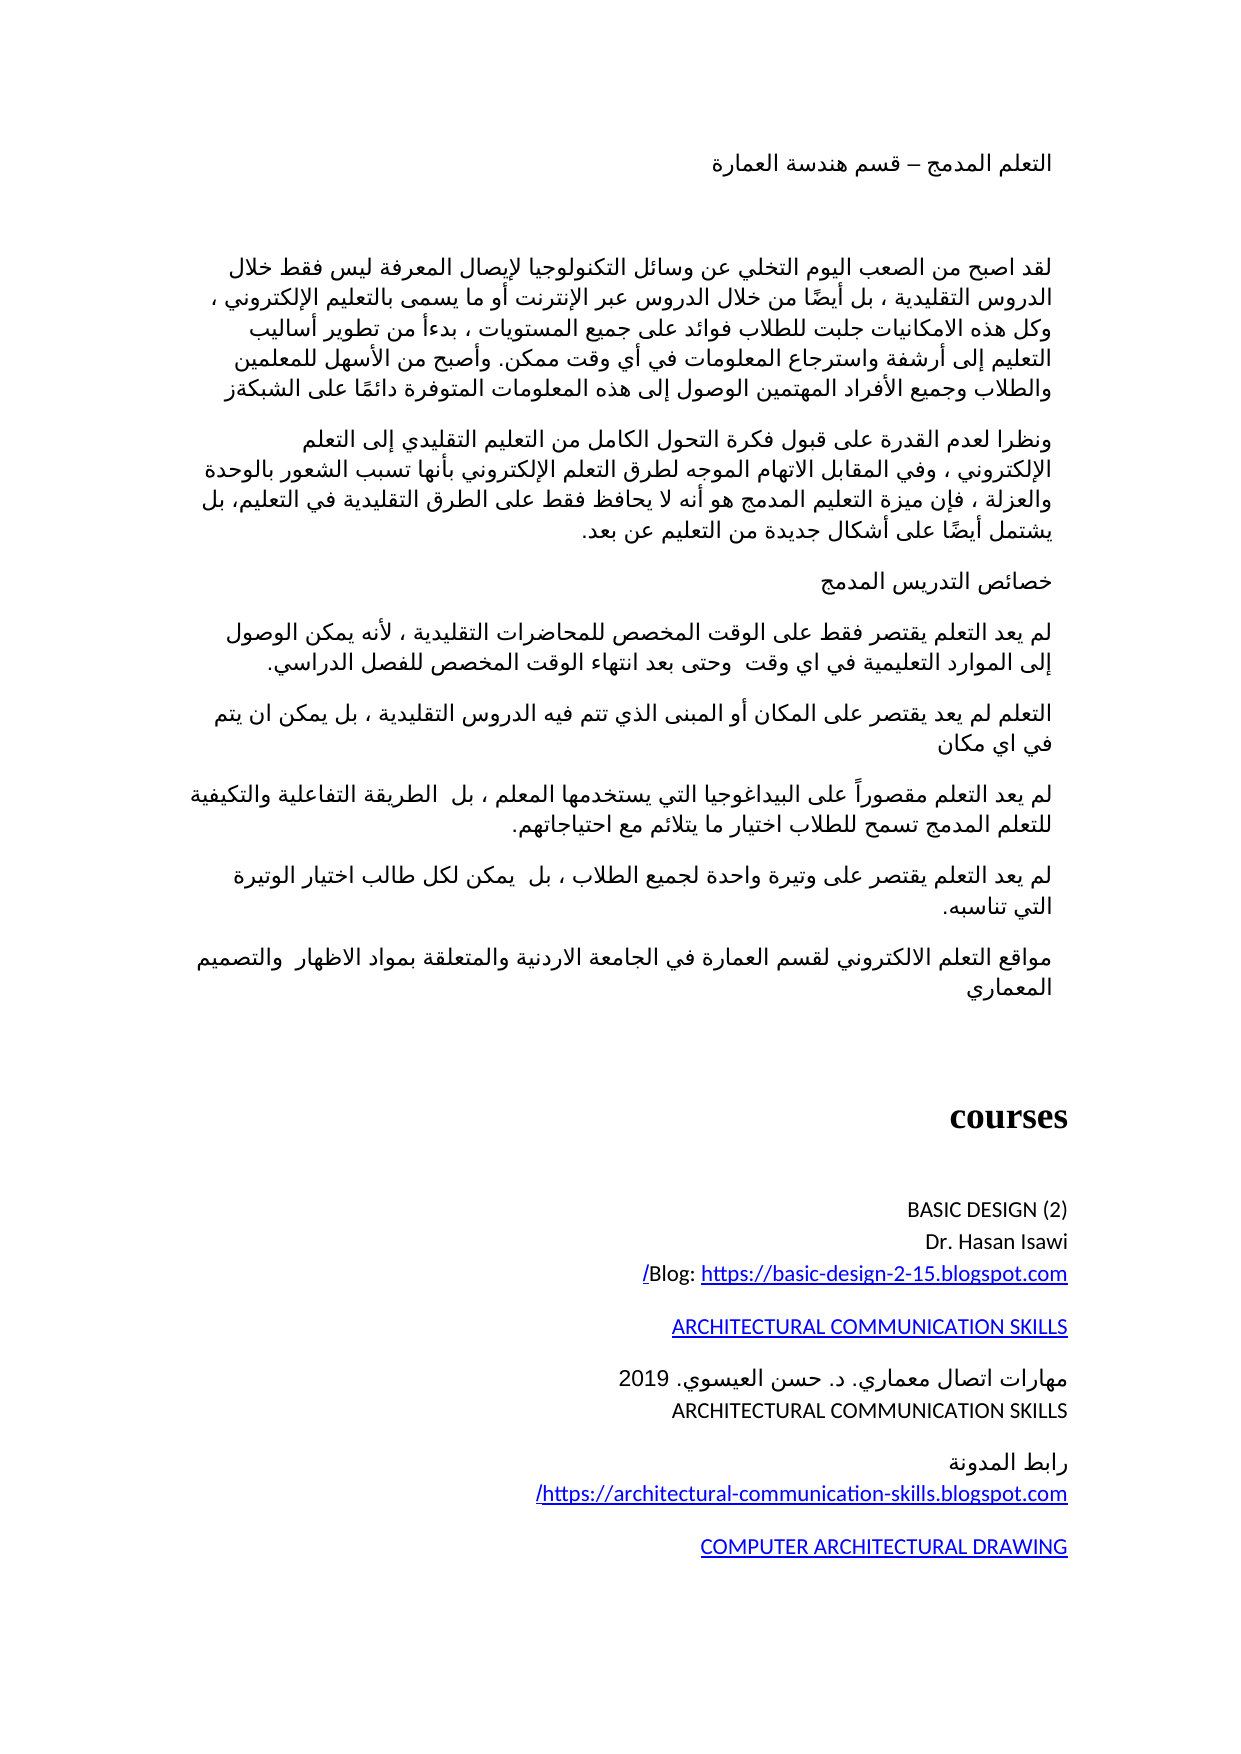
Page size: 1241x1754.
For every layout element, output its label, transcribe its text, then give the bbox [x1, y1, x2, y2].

text لم يعد التعلم يقتصر على وتيرة واحدة لجميع الطلاب ، بل يمكن لكل طالب اختيار الوتيرة التي تناسبه. [187, 862, 1053, 919]
text لم يعد التعلم يقتصر فقط على الوقت المخصص للمحاضرات التقليدية ، لأنه يمكن الوصول إلى الموارد التعليمية في اي وقت وحتى بعد انتهاء الوقت المخصص للفصل الدراسي. [187, 619, 1053, 675]
text التعلم المدمج – قسم هندسة العمارة [187, 150, 1053, 176]
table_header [197, 1078, 1076, 1587]
text لم يعد التعلم مقصوراً على البيداغوجيا التي يستخدمها المعلم ، بل الطريقة التفاعلية والتكيفية للتعلم المدمج تسمح للطلاب اختيار ما يتلائم مع احتياجاتهم. [187, 781, 1053, 838]
text مواقع التعلم الالكتروني لقسم العمارة في الجامعة الاردنية والمتعلقة بمواد الاظهار والتصميم المعماري [187, 944, 1053, 1000]
text خصائص التدريس المدمج [187, 568, 1053, 594]
text لقد اصبح من الصعب اليوم التخلي عن وسائل التكنولوجيا لإيصال المعرفة ليس فقط خلال الدروس التقليدية ، بل أيضًا من خلال الدروس عبر الإنترنت أو ما يسمى بالتعليم الإلكتروني ، وكل هذه الامكانيات جلبت للطلاب فوائد على جميع المستويات ، بدءأ من تطوير أساليب التعليم إلى أرشفة واسترجاع المعلومات في أي وقت ممكن. وأصبح من الأسهل للمعلمين والطلاب وجميع الأفراد المهتمين الوصول إلى هذه المعلومات المتوفرة دائمًا على الشبكةز [187, 254, 1053, 401]
text التعلم لم يعد يقتصر على المكان أو المبنى الذي تتم فيه الدروس التقليدية ، بل يمكن ان يتم في اي مكان [187, 700, 1053, 756]
text ونظرا لعدم القدرة على قبول فكرة التحول الكامل من التعليم التقليدي إلى التعلم الإلكتروني ، وفي المقابل الاتهام الموجه لطرق التعلم الإلكتروني بأنها تسبب الشعور بالوحدة والعزلة ، فإن ميزة التعليم المدمج هو أنه لا يحافظ فقط على الطرق التقليدية في التعليم، بل يشتمل أيضًا على أشكال جديدة من التعليم عن بعد. [187, 426, 1053, 543]
